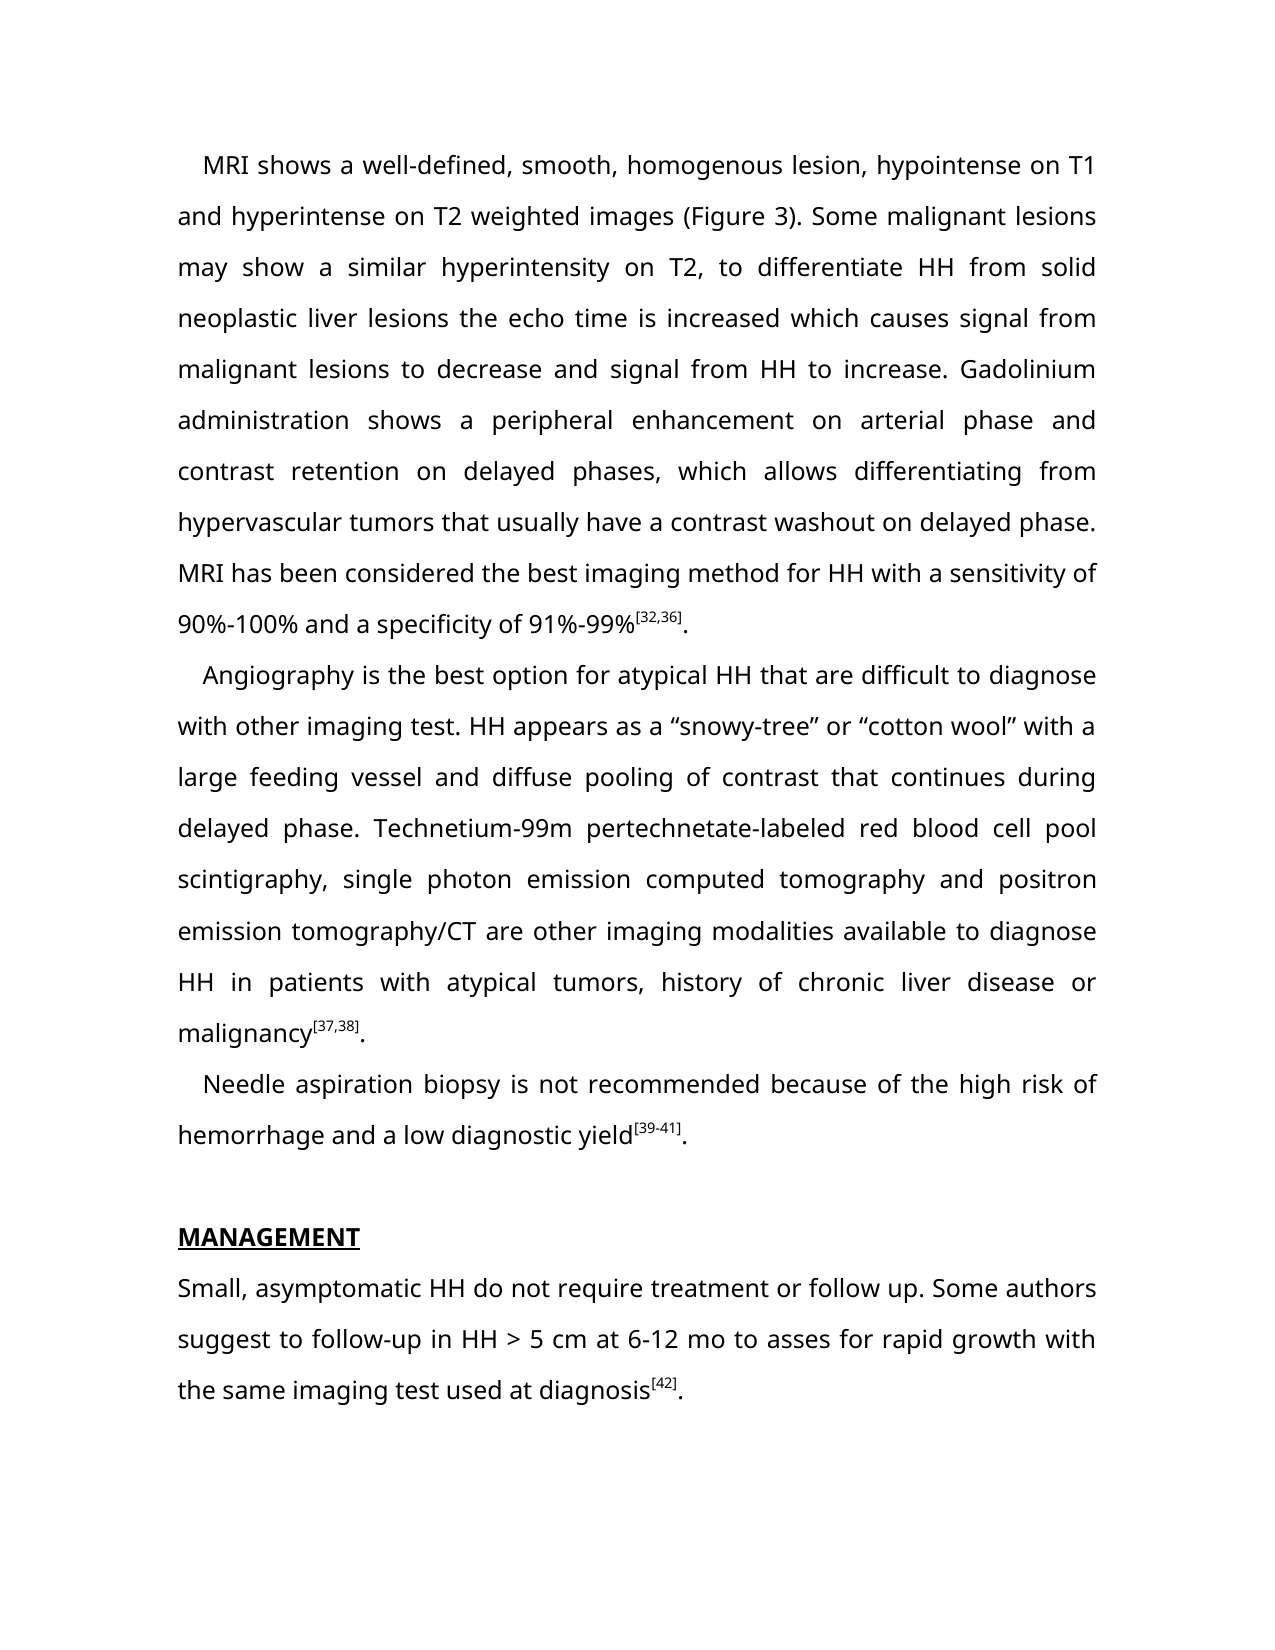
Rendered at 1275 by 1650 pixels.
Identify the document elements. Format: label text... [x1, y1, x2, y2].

text Small, asymptomatic HH do not require treatment or follow up. Some authors suggest to follow-up in HH > 5 cm at 6-12 mo to asses for rapid growth with the same imaging test used at diagnosis[42]. [177, 1271, 1098, 1407]
text MANAGEMENT [177, 1219, 1098, 1253]
text Angiography is the best option for atypical HH that are difficult to diagnose with other imaging test. HH appears as a “snowy-tree” or “cotton wool” with a large feeding vessel and diffuse pooling of contrast that continues during delayed phase. Technetium-99m pertechnetate-labeled red blood cell pool scintigraphy, single photon emission computed tomography and positron emission tomography/CT are other imaging modalities available to diagnose HH in patients with atypical tumors, history of chronic liver disease or malignancy[37,38]. [177, 658, 1098, 1049]
text MRI shows a well-defined, smooth, homogenous lesion, hypointense on T1 and hyperintense on T2 weighted images (Figure 3). Some malignant lesions may show a similar hyperintensity on T2, to differentiate HH from solid neoplastic liver lesions the echo time is increased which causes signal from malignant lesions to decrease and signal from HH to increase. Gadolinium administration shows a peripheral enhancement on arterial phase and contrast retention on delayed phases, which allows differentiating from hypervascular tumors that usually have a contrast washout on delayed phase. MRI has been considered the best imaging method for HH with a sensitivity of 90%-100% and a specificity of 91%-99%[32,36]. [177, 148, 1098, 641]
text Needle aspiration biopsy is not recommended because of the high risk of hemorrhage and a low diagnostic yield[39-41]. [177, 1066, 1098, 1151]
